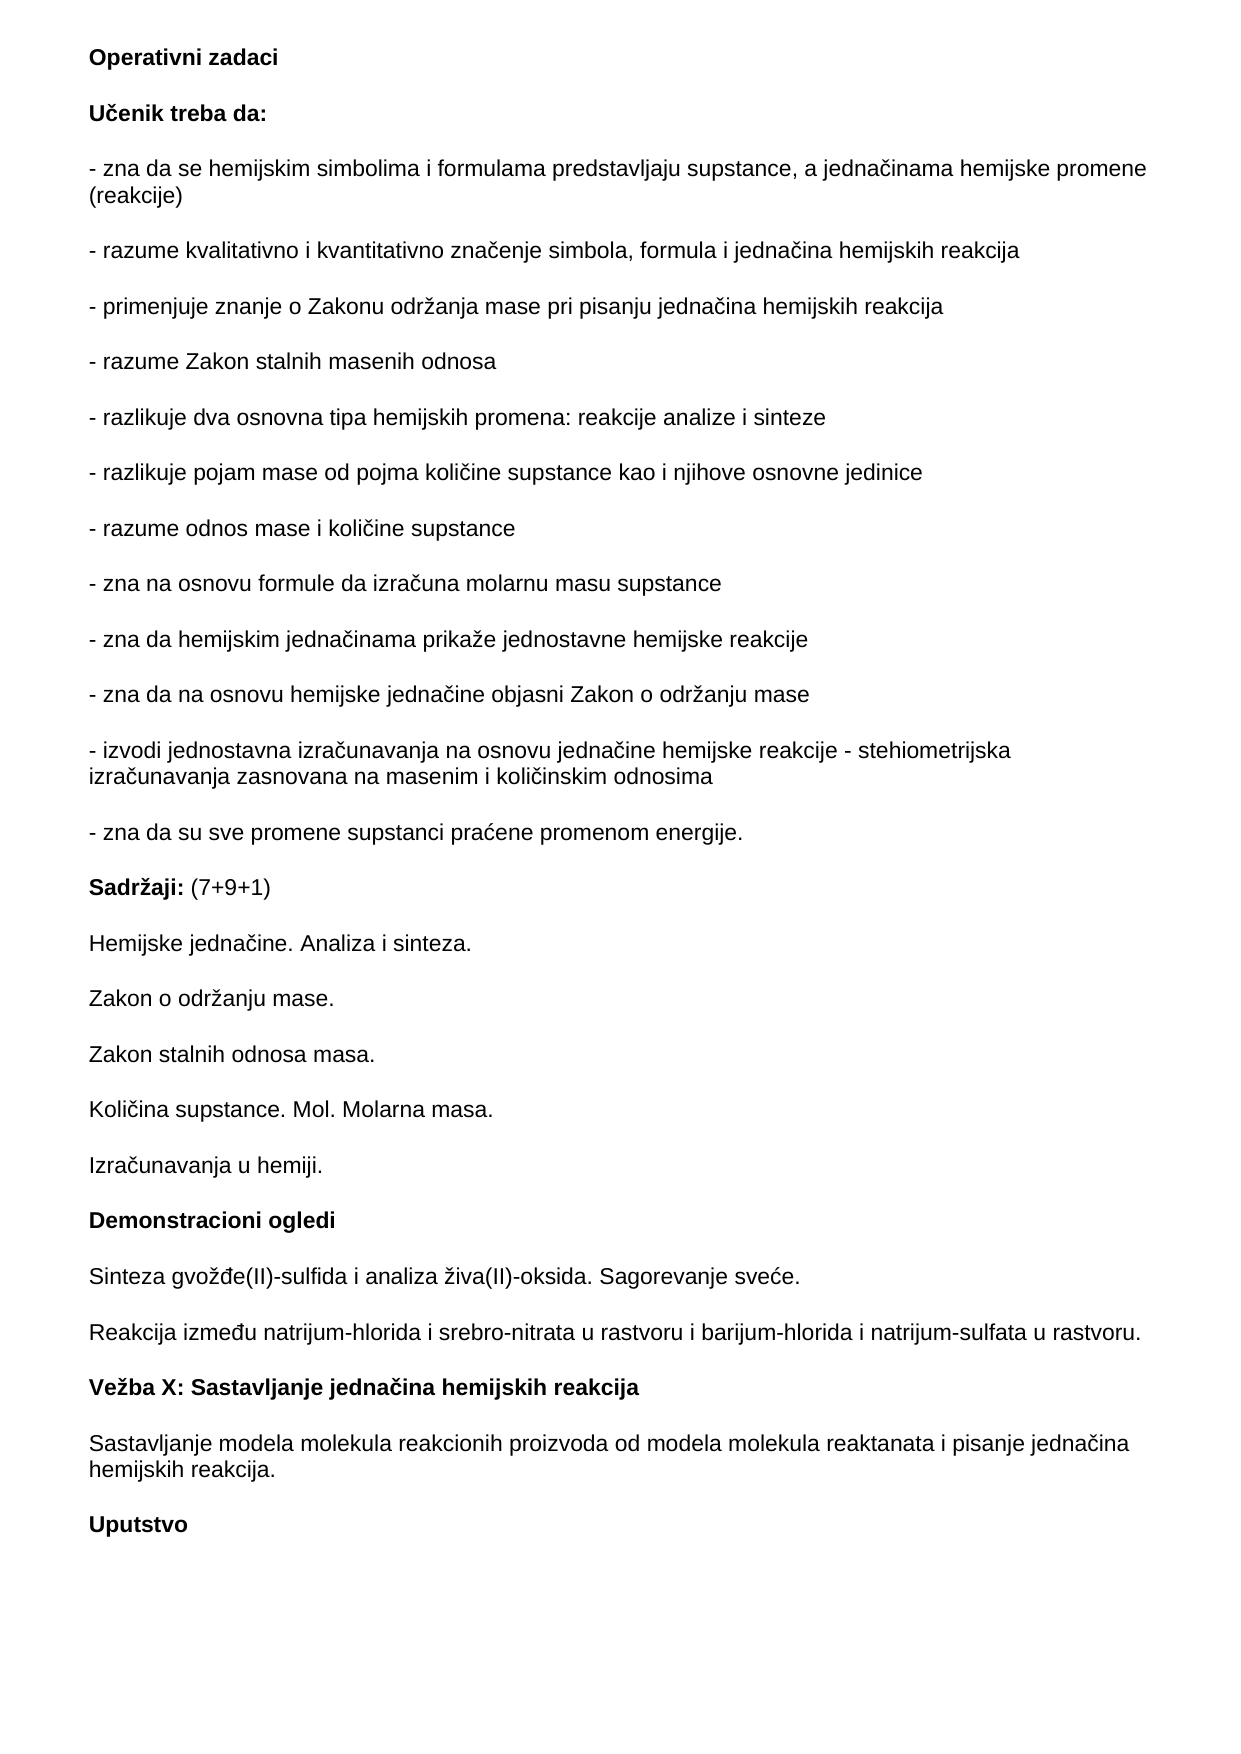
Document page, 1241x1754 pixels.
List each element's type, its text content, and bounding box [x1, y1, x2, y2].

text Učenik treba da: [89, 100, 1152, 126]
text Demonstracioni ogledi [89, 1207, 1152, 1234]
text Sadržaji: (7+9+1) [89, 874, 1152, 901]
text - primenjuje znanje o Zakonu održanja mase pri pisanju jednačina hemijskih reakcija [89, 293, 1152, 319]
text - razume kvalitativno i kvantitativno značenje simbola, formula i jednačina hemijskih reakcija [89, 237, 1152, 264]
text Vežba X: Sastavljanje jednačina hemijskih reakcija [89, 1374, 1152, 1400]
text Hemijske jednačine. Analiza i sinteza. [89, 930, 1152, 956]
text Sinteza gvožđe(II)-sulfida i analiza živa(II)-oksida. Sagorevanje sveće. [89, 1263, 1152, 1289]
text - razume odnos mase i količine supstance [89, 515, 1152, 541]
text - razlikuje dva osnovna tipa hemijskih promena: reakcije analize i sinteze [89, 404, 1152, 430]
text - izvodi jednostavna izračunavanja na osnovu jednačine hemijske reakcije - stehiometrijska izračunavanja zasnovana na masenim i količinskim odnosima [89, 737, 1152, 790]
text Izračunavanja u hemiji. [89, 1152, 1152, 1178]
text - zna da na osnovu hemijske jednačine objasni Zakon o održanju mase [89, 681, 1152, 708]
text - razlikuje pojam mase od pojma količine supstance kao i njihove osnovne jedinice [89, 459, 1152, 486]
text Reakcija između natrijum-hlorida i srebro-nitrata u rastvoru i barijum-hlorida i natrijum-sulfata u rastvoru. [89, 1318, 1152, 1345]
text - zna da se hemijskim simbolima i formulama predstavljaju supstance, a jednačinama hemijske promene (reakcije) [89, 155, 1152, 208]
text Sastavljanje modela molekula reakcionih proizvoda od modela molekula reaktanata i pisanje jednačina hemijskih reakcija. [89, 1429, 1152, 1482]
text - zna da su sve promene supstanci praćene promenom energije. [89, 819, 1152, 845]
text Količina supstance. Mol. Molarna masa. [89, 1096, 1152, 1123]
text - razume Zakon stalnih masenih odnosa [89, 348, 1152, 375]
text Uputstvo [89, 1511, 1152, 1538]
text Zakon stalnih odnosa masa. [89, 1041, 1152, 1067]
text Zakon o održanju mase. [89, 985, 1152, 1012]
text - zna na osnovu formule da izračuna molarnu masu supstance [89, 570, 1152, 597]
text - zna da hemijskim jednačinama prikaže jednostavne hemijske reakcije [89, 626, 1152, 652]
text Operativni zadaci [89, 44, 1152, 71]
